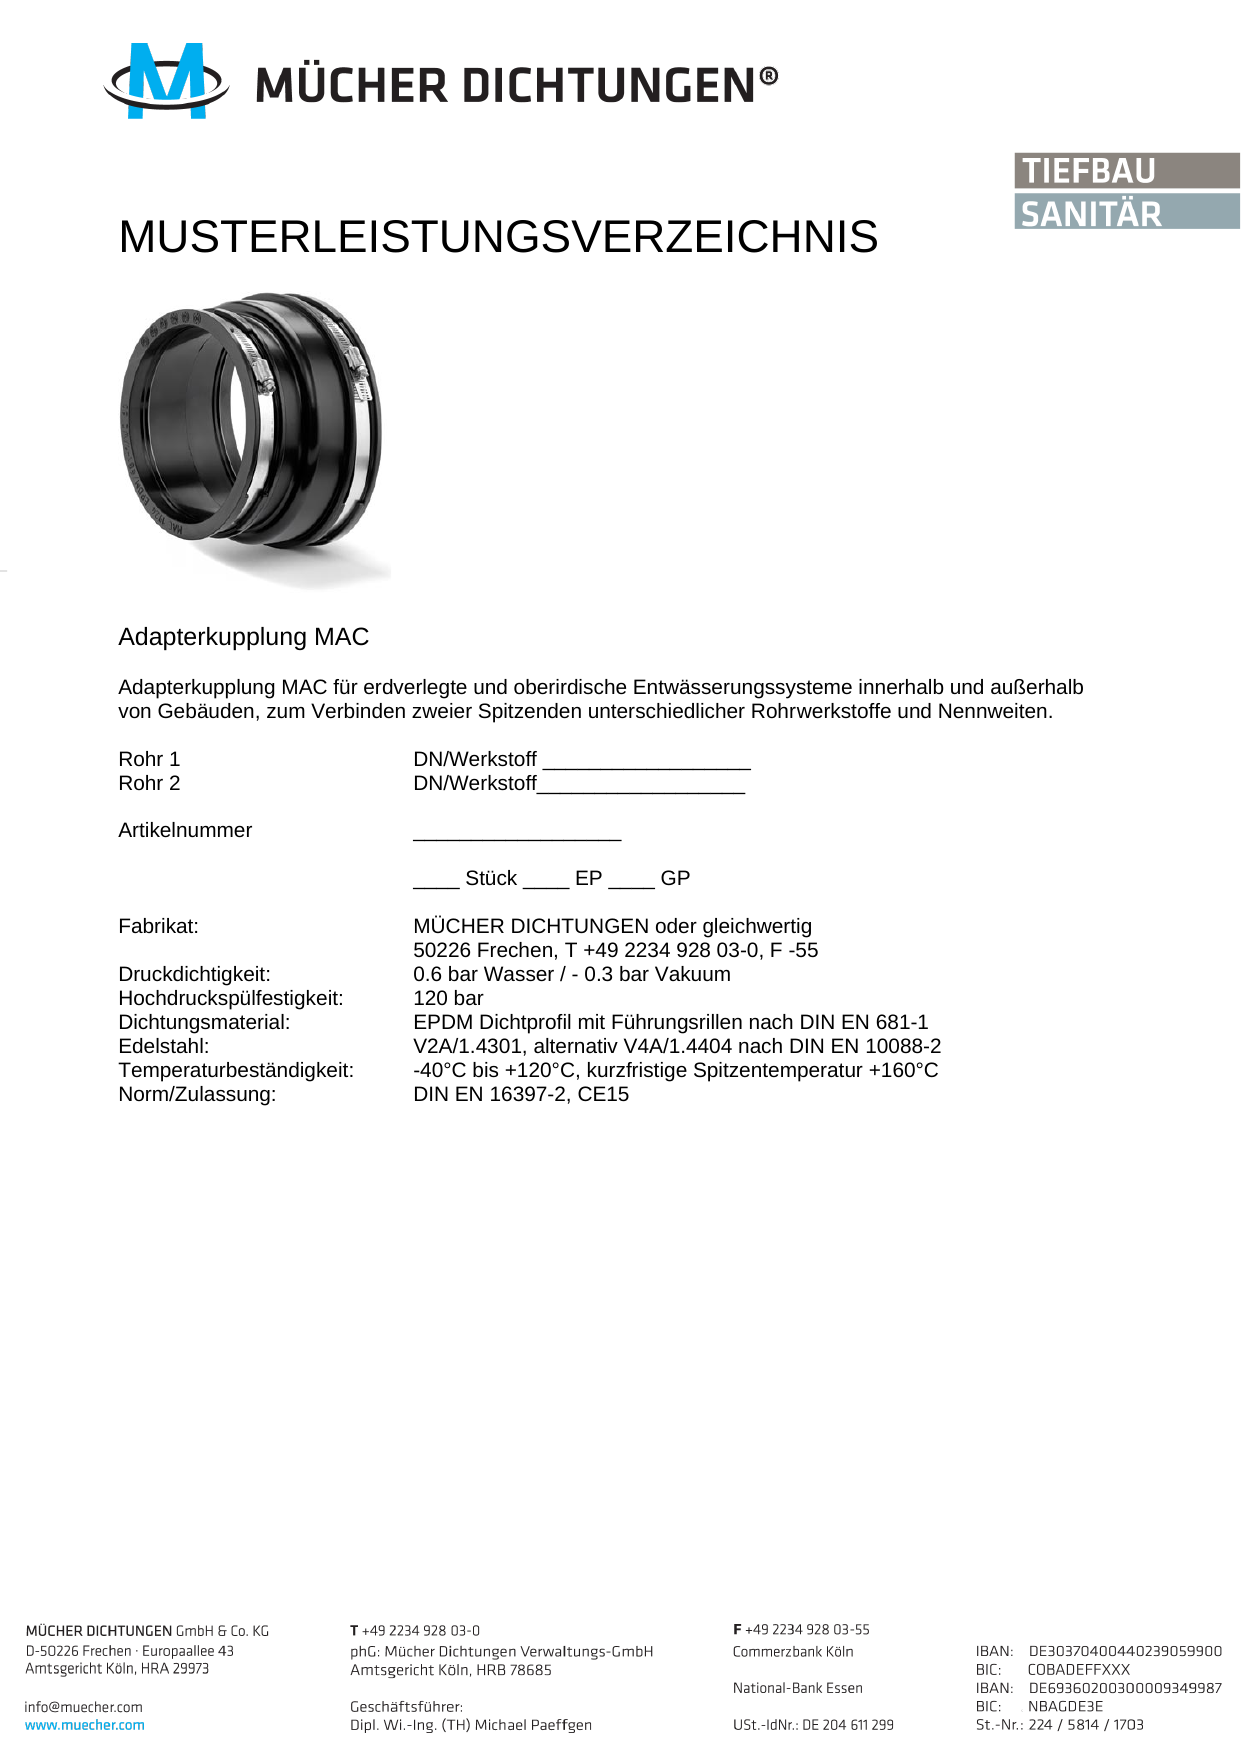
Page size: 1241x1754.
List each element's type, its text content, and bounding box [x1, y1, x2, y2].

text Edelstahl: V2A/1.4301, alternativ V4A/1.4404 nach DIN EN 10088-2 [118, 1034, 1092, 1058]
text MUSTERLEISTUNGSVERZEICHNIS [118, 210, 1092, 263]
picture [0, 43, 1241, 1733]
text Druckdichtigkeit: 0.6 bar Wasser / - 0.3 bar Vakuum [118, 962, 1092, 986]
text Dichtungsmaterial: EPDM Dichtprofil mit Führungsrillen nach DIN EN 681-1 [118, 1010, 1092, 1034]
text Artikelnummer __________________ [118, 818, 1092, 842]
text Fabrikat: MÜCHER DICHTUNGEN oder gleichwertig [118, 914, 1092, 938]
text Adapterkupplung MAC für erdverlegte und oberirdische Entwässerungssysteme innerhalb und außerhalb von Gebäuden, zum Verbinden zweier Spitzenden unterschiedlicher Rohrwerkstoffe und Nennweiten. [118, 674, 1092, 722]
text ____ Stück ____ EP ____ GP [118, 866, 1092, 890]
text Rohr 2 DN/Werkstoff__________________ [118, 770, 1092, 794]
text Rohr 1 DN/Werkstoff __________________ [118, 746, 1092, 770]
text Temperaturbeständigkeit: -40°C bis +120°C, kurzfristige Spitzentemperatur +160°C [118, 1058, 1092, 1082]
picture [148, 43, 185, 94]
text Norm/Zulassung: DIN EN 16397-2, CE15 [118, 1082, 1092, 1106]
text Hochdruckspülfestigkeit: 120 bar [118, 986, 1092, 1010]
text Adapterkupplung MAC [118, 622, 1092, 651]
text 50226 Frechen, T +49 2234 928 03-0, F -55 [118, 938, 1092, 962]
